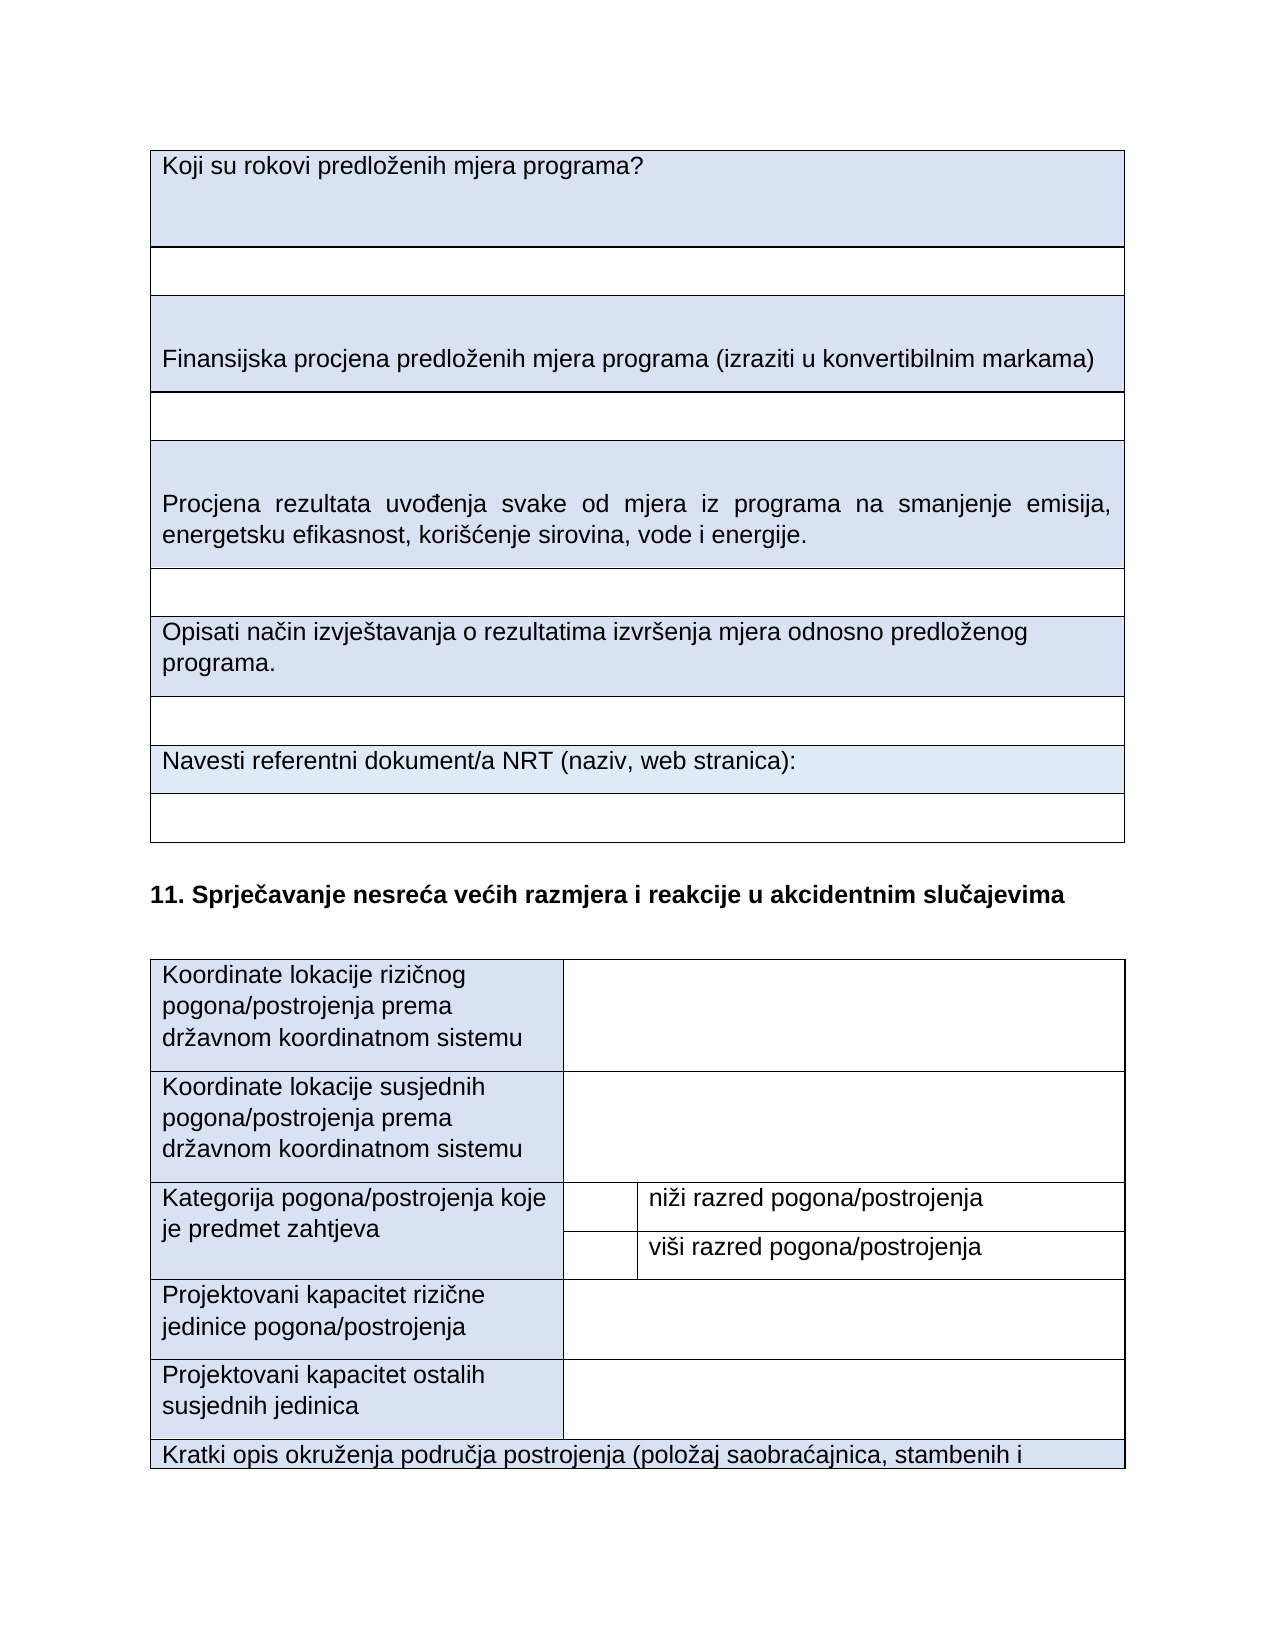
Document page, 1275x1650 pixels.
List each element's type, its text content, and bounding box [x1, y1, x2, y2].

table_cell [564, 1072, 1124, 1182]
table_cell Opisati način izvještavanja o rezultatima izvršenja mjera odnosno predloženog programa. [151, 617, 1124, 696]
table_cell [151, 697, 1124, 744]
table_header [564, 960, 1124, 1071]
table_cell Koordinate lokacije susjednih pogona/postrojenja prema državnom koordinatnom sistemu [151, 1072, 563, 1182]
subtitle 11. Sprječavanje nesreća većih razmjera i reakcije u akcidentnim slučajevima [150, 880, 1125, 909]
table_cell [564, 1280, 1124, 1359]
table_header Koordinate lokacije rizičnog pogona/postrojenja prema državnom koordinatnom sistemu [151, 960, 563, 1071]
table_cell [151, 569, 1124, 616]
table_cell [564, 1183, 637, 1231]
table_cell Kategorija pogona/postrojenja koje je predmet zahtjeva [151, 1183, 563, 1279]
table_cell [564, 1232, 637, 1279]
table_cell Koji su rokovi predloženih mjera programa? [151, 151, 1124, 246]
table_cell Procjena rezultata uvođenja svake od mjera iz programa na smanjenje emisija, energetsku efikasnost, korišćenje sirovina, vode i energije. [151, 441, 1124, 567]
table_cell viši razred pogona/postrojenja [638, 1232, 1124, 1279]
table_cell Navesti referentni dokument/a NRT (naziv, web stranica): [151, 746, 1124, 793]
table_cell niži razred pogona/postrojenja [638, 1183, 1124, 1231]
table_cell [151, 393, 1124, 440]
table_cell Projektovani kapacitet rizične jedinice pogona/postrojenja [151, 1280, 563, 1359]
table_cell Finansijska procjena predloženih mjera programa (izraziti u konvertibilnim markama) [151, 296, 1124, 391]
table_cell [564, 1360, 1124, 1438]
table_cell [151, 1440, 1124, 1468]
table_cell [151, 794, 1124, 842]
table_cell [151, 248, 1124, 295]
table_cell Projektovani kapacitet ostalih susjednih jedinica [151, 1360, 563, 1438]
